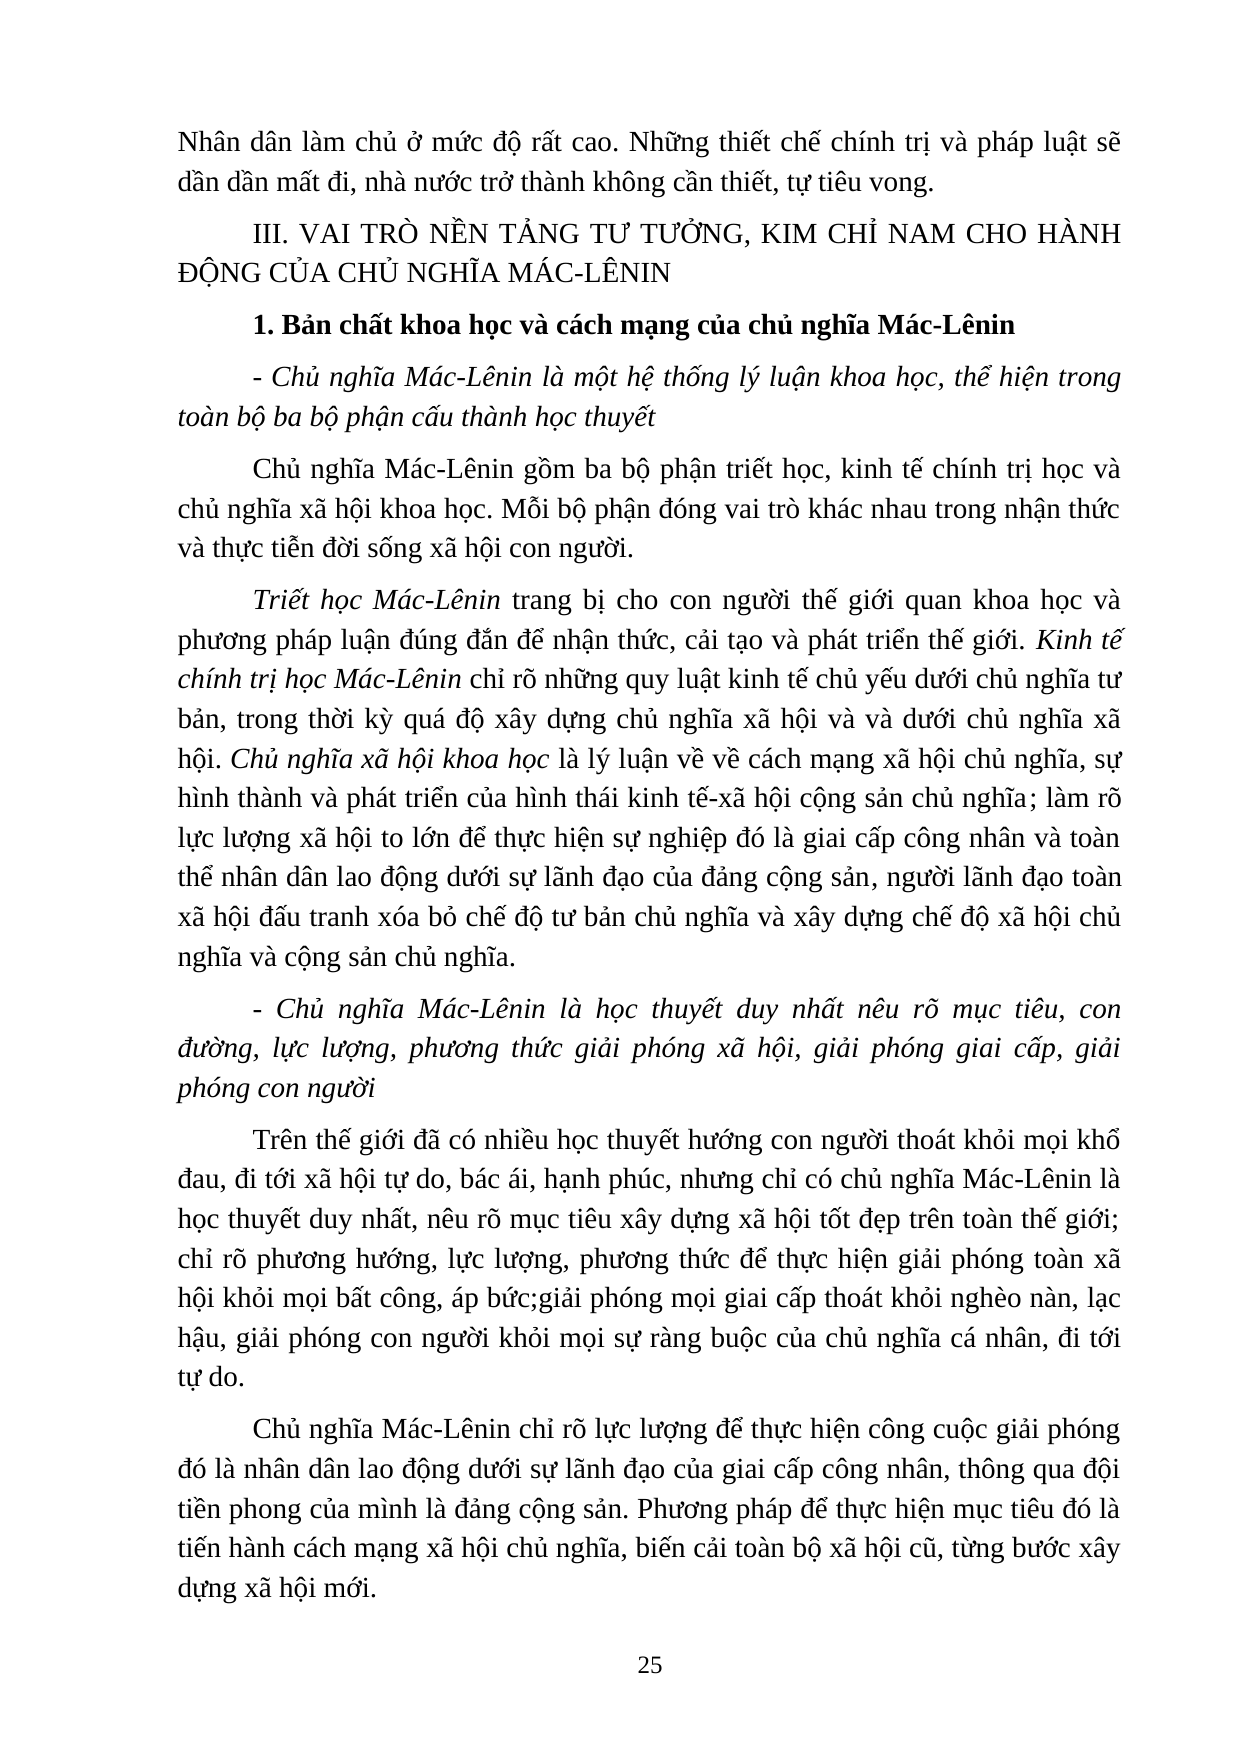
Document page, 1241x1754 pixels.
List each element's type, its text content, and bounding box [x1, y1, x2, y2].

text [177, 118, 1122, 197]
text Chủ nghĩa Mác-Lênin chỉ rõ lực lượng để thực hiện công cuộc giải phóng đó là nhân dân lao động dưới sự lãnh đạo của giai cấp công nhân, thông qua đội tiền phong của mình là đảng cộng sản. Phương pháp để thực hiện mục tiêu đó là tiến hành cách mạng xã hội chủ nghĩa, biến cải toàn bộ xã hội cũ, từng bước xây dựng xã hội mới. [177, 1406, 1122, 1603]
text Chủ nghĩa Mác-Lênin gồm ba bộ phận triết học, kinh tế chính trị học và chủ nghĩa xã hội khoa học. Mỗi bộ phận đóng vai trò khác nhau trong nhận thức và thực tiễn đời sống xã hội con người. [177, 445, 1122, 564]
text Trên thế giới đã có nhiều học thuyết hướng con người thoát khỏi mọi khổ đau, đi tới xã hội tự do, bác ái, hạnh phúc, nhưng chỉ có chủ nghĩa Mác-Lênin là học thuyết duy nhất, nêu rõ mục tiêu xây dựng xã hội tốt đẹp trên toàn thế giới; chỉ rõ phương hướng, lực lượng, phương thức để thực hiện giải phóng toàn xã hội khỏi mọi bất công, áp bức;giải phóng mọi giai cấp thoát khỏi nghèo nàn, lạc hậu, giải phóng con người khỏi mọi sự ràng buộc của chủ nghĩa cá nhân, đi tới tự do. [177, 1116, 1122, 1393]
subtitle 1. Bản chất khoa học và cách mạng của chủ nghĩa Mác-Lênin [177, 301, 1122, 341]
text Triết học Mác-Lênin trang bị cho con người thế giới quan khoa học và phương pháp luận đúng đắn để nhận thức, cải tạo và phát triển thế giới. Kinh tế chính trị học Mác-Lênin chỉ rõ những quy luật kinh tế chủ yếu dưới chủ nghĩa tư bản, trong thời kỳ quá độ xây dựng chủ nghĩa xã hội và và dưới chủ nghĩa xã hội. Chủ nghĩa xã hội khoa học là lý luận về về cách mạng xã hội chủ nghĩa, sự hình thành và phát triển của hình thái kinh tế-xã hội cộng sản chủ nghĩa; làm rõ lực lượng xã hội to lớn để thực hiện sự nghiệp đó là giai cấp công nhân và toàn thể nhân dân lao động dưới sự lãnh đạo của đảng cộng sản, người lãnh đạo toàn xã hội đấu tranh xóa bỏ chế độ tư bản chủ nghĩa và xây dựng chế độ xã hội chủ nghĩa và cộng sản chủ nghĩa. [177, 576, 1122, 972]
text - Chủ nghĩa Mác-Lênin là một hệ thống lý luận khoa học, thể hiện trong toàn bộ ba bộ phận cấu thành học thuyết [177, 353, 1122, 433]
subtitle III. VAI TRÒ NỀN TẢNG TƯ TƯỞNG, KIM CHỈ NAM CHO HÀNH ĐỘNG CỦA CHỦ NGHĨA MÁC-LÊNIN [177, 210, 1122, 289]
text - Chủ nghĩa Mác-Lênin là học thuyết duy nhất nêu rõ mục tiêu, con đường, lực lượng, phương thức giải phóng xã hội, giải phóng giai cấp, giải phóng con người [177, 985, 1122, 1103]
